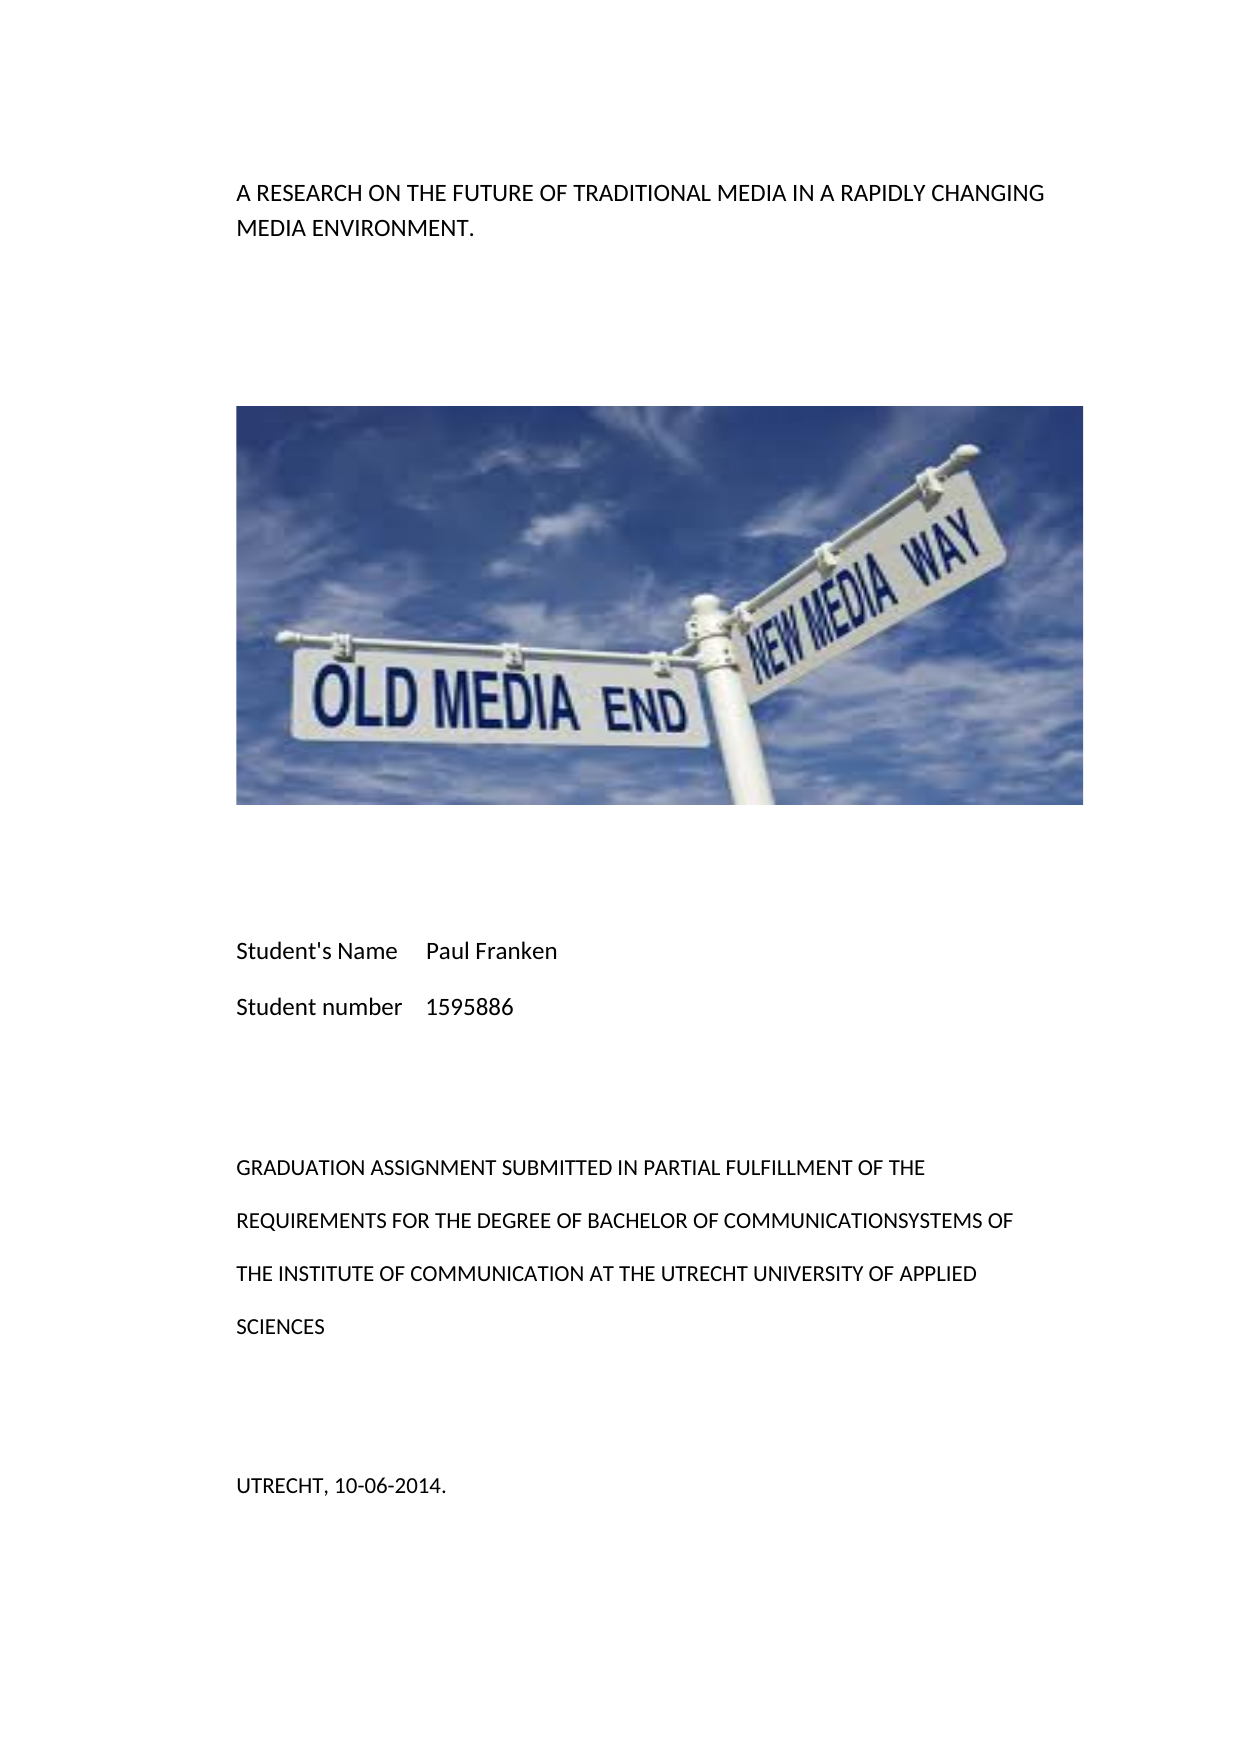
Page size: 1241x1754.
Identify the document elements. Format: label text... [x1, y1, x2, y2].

text REQUIREMENTS FOR THE DEGREE OF BACHELOR OF COMMUNICATIONSYSTEMS OF [236, 1206, 1063, 1234]
text THE INSTITUTE OF COMMUNICATION AT THE UTRECHT UNIVERSITY OF APPLIED [236, 1259, 1063, 1287]
picture [236, 406, 1084, 805]
text GRADUATION ASSIGNMENT SUBMITTED IN PARTIAL FULFILLMENT OF THE [236, 1153, 1063, 1181]
text A RESEARCH ON THE FUTURE OF TRADITIONAL MEDIA IN A RAPIDLY CHANGING MEDIA ENVIRONMENT. [236, 177, 1063, 243]
text UTRECHT, 10-06-2014. [236, 1471, 1063, 1531]
text SCIENCES [236, 1312, 1063, 1340]
text Student number 1595886 [236, 991, 1063, 1022]
text Student's Name Paul Franken [236, 935, 1063, 966]
